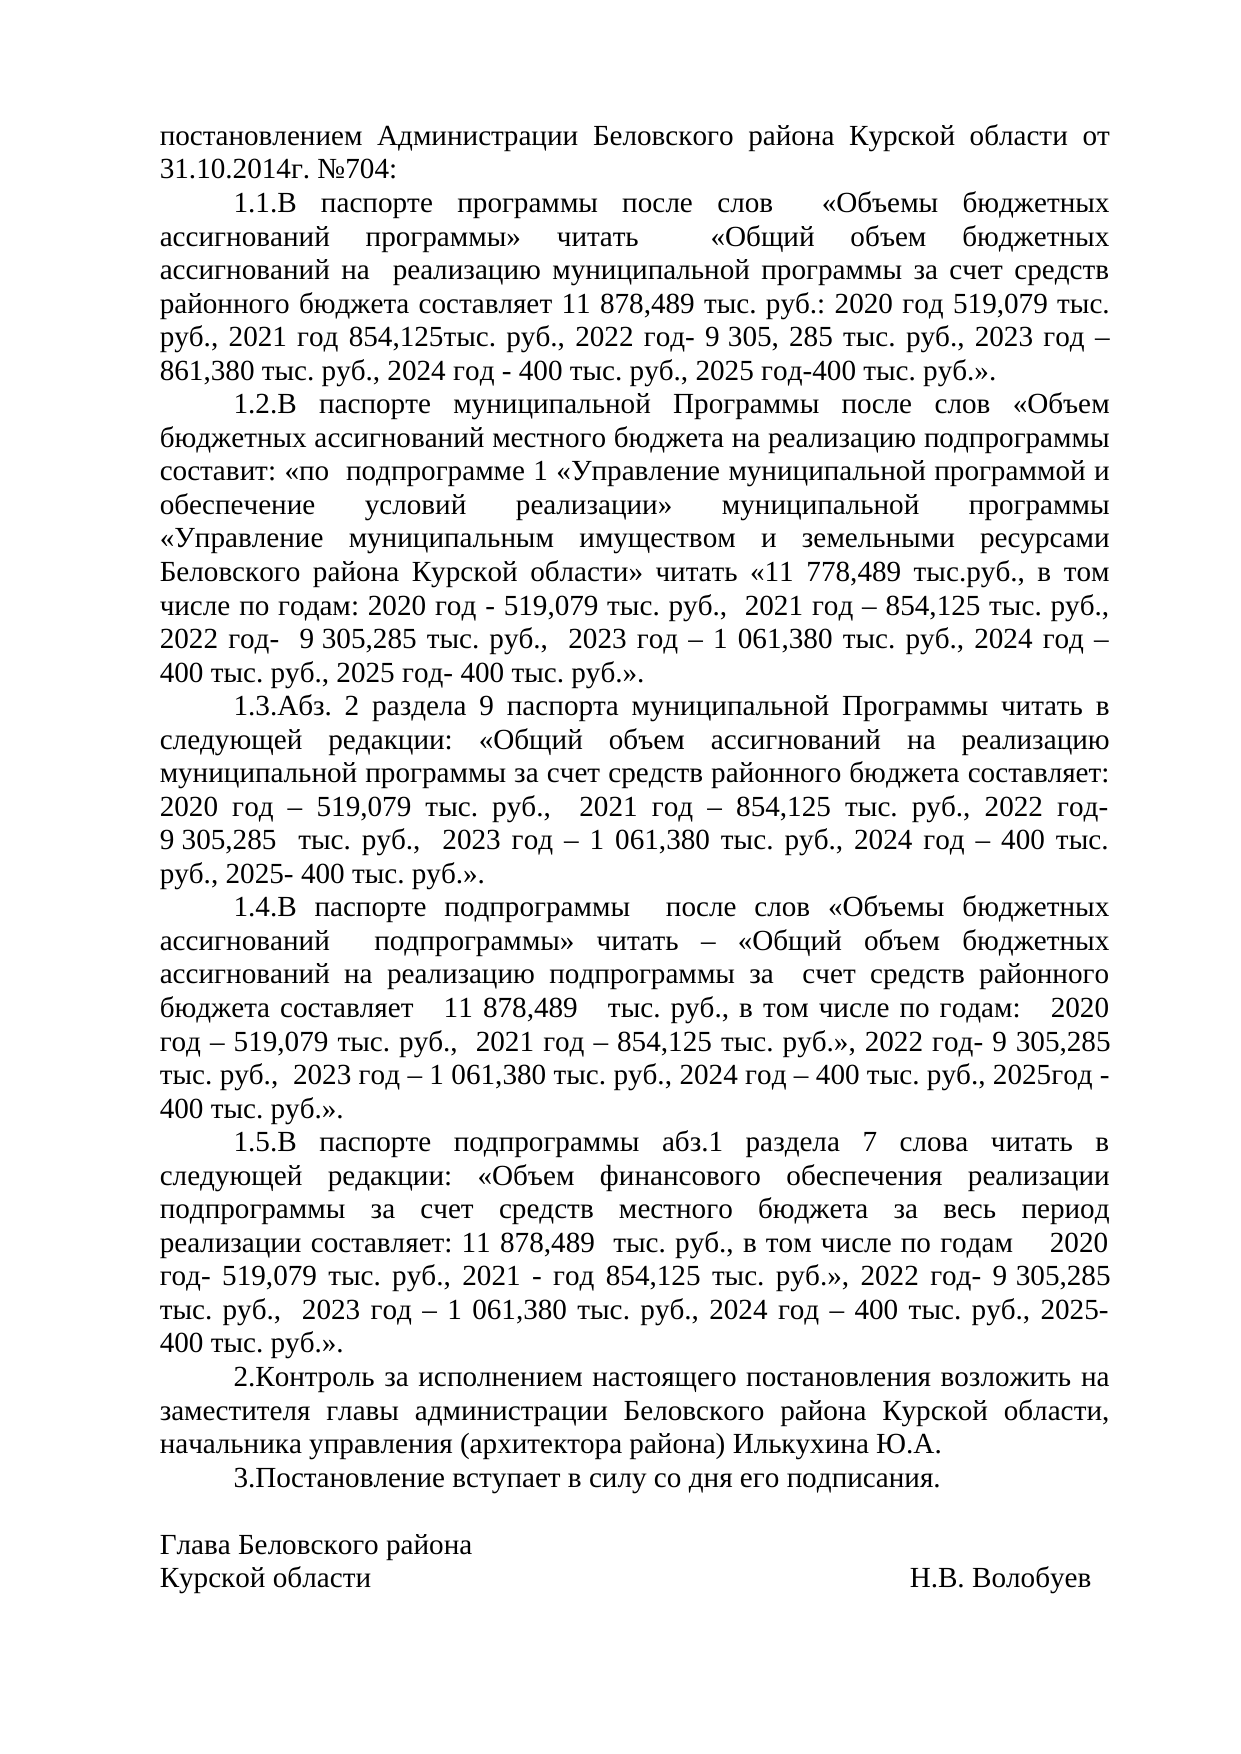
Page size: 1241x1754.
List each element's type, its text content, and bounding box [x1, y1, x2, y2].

text 2.Контроль за исполнением настоящего постановления возложить на заместителя главы администрации Беловского района Курской области, начальника управления (архитектора района) Илькухина Ю.А. [159, 1359, 1110, 1460]
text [159, 118, 1110, 185]
text 1.3.Абз. 2 раздела 9 паспорта муниципальной Программы читать в следующей редакции: «Общий объем ассигнований на реализацию муниципальной программы за счет средств районного бюджета составляет: 2020 год – 519,079 тыс. руб., 2021 год – 854,125 тыс. руб., 2022 год- 9 305,285 тыс. руб., 2023 год – 1 061,380 тыс. руб., 2024 год – 400 тыс. руб., 2025- 400 тыс. руб.». [159, 688, 1110, 889]
text 3.Постановление вступает в силу со дня его подписания. [159, 1460, 1110, 1493]
text 1.1.В паспорте программы после слов «Объемы бюджетных ассигнований программы» читать «Общий объем бюджетных ассигнований на реализацию муниципальной программы за счет средств районного бюджета составляет 11 878,489 тыс. руб.: 2020 год 519,079 тыс. руб., 2021 год 854,125тыс. руб., 2022 год- 9 305, 285 тыс. руб., 2023 год – 861,380 тыс. руб., 2024 год - 400 тыс. руб., 2025 год-400 тыс. руб.». [159, 185, 1110, 386]
text 1.2.В паспорте муниципальной Программы после слов «Объем бюджетных ассигнований местного бюджета на реализацию подпрограммы составит: «по подпрограмме 1 «Управление муниципальной программой и обеспечение условий реализации» муниципальной программы «Управление муниципальным имуществом и земельными ресурсами Беловского района Курской области» читать «11 778,489 тыс.руб., в том числе по годам: 2020 год - 519,079 тыс. руб., 2021 год – 854,125 тыс. руб., 2022 год- 9 305,285 тыс. руб., 2023 год – 1 061,380 тыс. руб., 2024 год – 400 тыс. руб., 2025 год- 400 тыс. руб.». [159, 386, 1110, 688]
text 1.4.В паспорте подпрограммы после слов «Объемы бюджетных ассигнований подпрограммы» читать – «Общий объем бюджетных ассигнований на реализацию подпрограммы за счет средств районного бюджета составляет 11 878,489 тыс. руб., в том числе по годам: 2020 год – 519,079 тыс. руб., 2021 год – 854,125 тыс. руб.», 2022 год- 9 305,285 тыс. руб., 2023 год – 1 061,380 тыс. руб., 2024 год – 400 тыс. руб., 2025год - 400 тыс. руб.». [159, 889, 1110, 1124]
text 1.5.В паспорте подпрограммы абз.1 раздела 7 слова читать в следующей редакции: «Объем финансового обеспечения реализации подпрограммы за счет средств местного бюджета за весь период реализации составляет: 11 878,489 тыс. руб., в том числе по годам 2020 год- 519,079 тыс. руб., 2021 - год 854,125 тыс. руб.», 2022 год- 9 305,285 тыс. руб., 2023 год – 1 061,380 тыс. руб., 2024 год – 400 тыс. руб., 2025- 400 тыс. руб.». [159, 1124, 1110, 1359]
text Глава Беловского района [159, 1527, 1110, 1560]
text Курской области Н.В. Волобуев [159, 1560, 1110, 1594]
